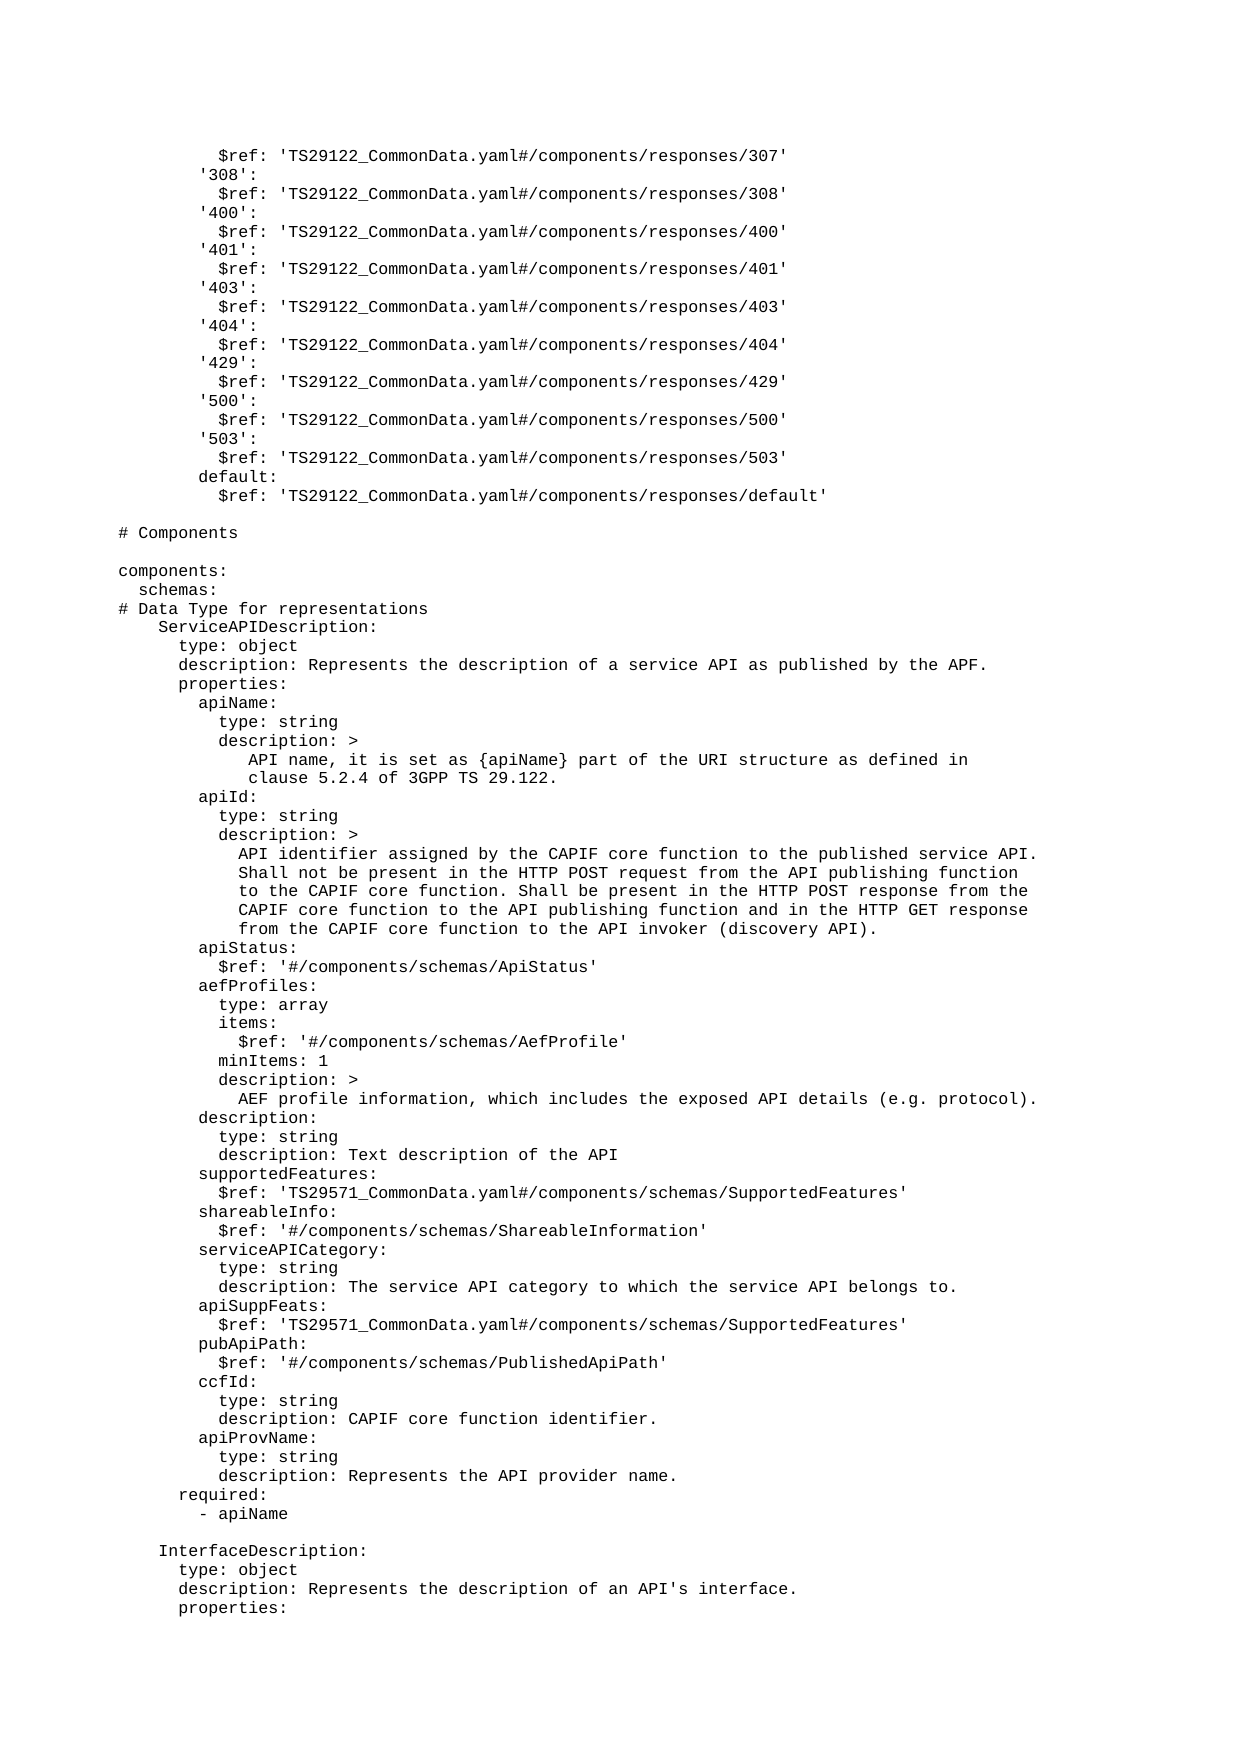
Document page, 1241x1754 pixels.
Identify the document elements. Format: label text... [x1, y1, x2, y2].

text $ref: 'TS29122_CommonData.yaml#/components/responses/308' [118, 185, 1122, 204]
text '404': [118, 317, 1122, 336]
text - apiName [118, 1505, 1122, 1524]
text description: Text description of the API [118, 1147, 1122, 1166]
text $ref: 'TS29122_CommonData.yaml#/components/responses/307' [118, 148, 1122, 167]
text AEF profile information, which includes the exposed API details (e.g. protocol). [118, 1090, 1122, 1109]
text apiProvName: [118, 1430, 1122, 1449]
text description: > [118, 826, 1122, 845]
text $ref: '#/components/schemas/PublishedApiPath' [118, 1354, 1122, 1373]
text '429': [118, 355, 1122, 374]
text '503': [118, 431, 1122, 449]
text apiSuppFeats: [118, 1298, 1122, 1317]
text type: string [118, 713, 1122, 732]
text aefProfiles: [118, 977, 1122, 996]
text to the CAPIF core function. Shall be present in the HTTP POST response from the [118, 883, 1122, 902]
text description: CAPIF core function identifier. [118, 1411, 1122, 1430]
text ccfId: [118, 1373, 1122, 1392]
text $ref: 'TS29122_CommonData.yaml#/components/responses/503' [118, 449, 1122, 468]
text type: array [118, 996, 1122, 1015]
text apiName: [118, 694, 1122, 713]
text $ref: 'TS29122_CommonData.yaml#/components/responses/429' [118, 374, 1122, 393]
text description: [118, 1109, 1122, 1128]
text components: [118, 562, 1122, 581]
text type: string [118, 808, 1122, 826]
text from the CAPIF core function to the API invoker (discovery API). [118, 921, 1122, 939]
text required: [118, 1486, 1122, 1505]
text '401': [118, 242, 1122, 261]
text # Components [118, 525, 1122, 544]
text $ref: 'TS29122_CommonData.yaml#/components/responses/default' [118, 487, 1122, 506]
text type: string [118, 1260, 1122, 1279]
text type: object [118, 638, 1122, 657]
text apiId: [118, 789, 1122, 808]
text type: string [118, 1128, 1122, 1147]
text pubApiPath: [118, 1336, 1122, 1354]
text $ref: 'TS29122_CommonData.yaml#/components/responses/401' [118, 261, 1122, 280]
text description: > [118, 732, 1122, 751]
text type: object [118, 1562, 1122, 1581]
text default: [118, 468, 1122, 487]
text properties: [118, 1599, 1122, 1618]
text '400': [118, 204, 1122, 223]
text apiStatus: [118, 939, 1122, 958]
text clause 5.2.4 of 3GPP TS 29.122. [118, 770, 1122, 789]
text description: > [118, 1072, 1122, 1090]
text properties: [118, 676, 1122, 694]
text serviceAPICategory: [118, 1241, 1122, 1260]
text supportedFeatures: [118, 1166, 1122, 1185]
text items: [118, 1015, 1122, 1034]
text '308': [118, 167, 1122, 185]
text '403': [118, 280, 1122, 298]
text $ref: 'TS29571_CommonData.yaml#/components/schemas/SupportedFeatures' [118, 1185, 1122, 1203]
text minItems: 1 [118, 1053, 1122, 1072]
text description: Represents the description of a service API as published by the APF. [118, 657, 1122, 676]
text description: Represents the API provider name. [118, 1467, 1122, 1486]
text shareableInfo: [118, 1203, 1122, 1222]
text $ref: '#/components/schemas/AefProfile' [118, 1034, 1122, 1053]
text $ref: 'TS29571_CommonData.yaml#/components/schemas/SupportedFeatures' [118, 1317, 1122, 1336]
text ServiceAPIDescription: [118, 619, 1122, 638]
text type: string [118, 1449, 1122, 1467]
text Shall not be present in the HTTP POST request from the API publishing function [118, 864, 1122, 883]
text '500': [118, 393, 1122, 412]
text CAPIF core function to the API publishing function and in the HTTP GET response [118, 902, 1122, 921]
text description: The service API category to which the service API belongs to. [118, 1279, 1122, 1298]
text schemas: [118, 581, 1122, 600]
text InterfaceDescription: [118, 1543, 1122, 1562]
text $ref: 'TS29122_CommonData.yaml#/components/responses/404' [118, 336, 1122, 355]
text $ref: 'TS29122_CommonData.yaml#/components/responses/400' [118, 223, 1122, 242]
text description: Represents the description of an API's interface. [118, 1581, 1122, 1599]
text # Data Type for representations [118, 600, 1122, 619]
text $ref: '#/components/schemas/ApiStatus' [118, 958, 1122, 977]
text type: string [118, 1392, 1122, 1411]
text $ref: 'TS29122_CommonData.yaml#/components/responses/403' [118, 298, 1122, 317]
text API name, it is set as {apiName} part of the URI structure as defined in [118, 751, 1122, 770]
text API identifier assigned by the CAPIF core function to the published service API. [118, 845, 1122, 864]
text $ref: 'TS29122_CommonData.yaml#/components/responses/500' [118, 412, 1122, 431]
text $ref: '#/components/schemas/ShareableInformation' [118, 1222, 1122, 1241]
